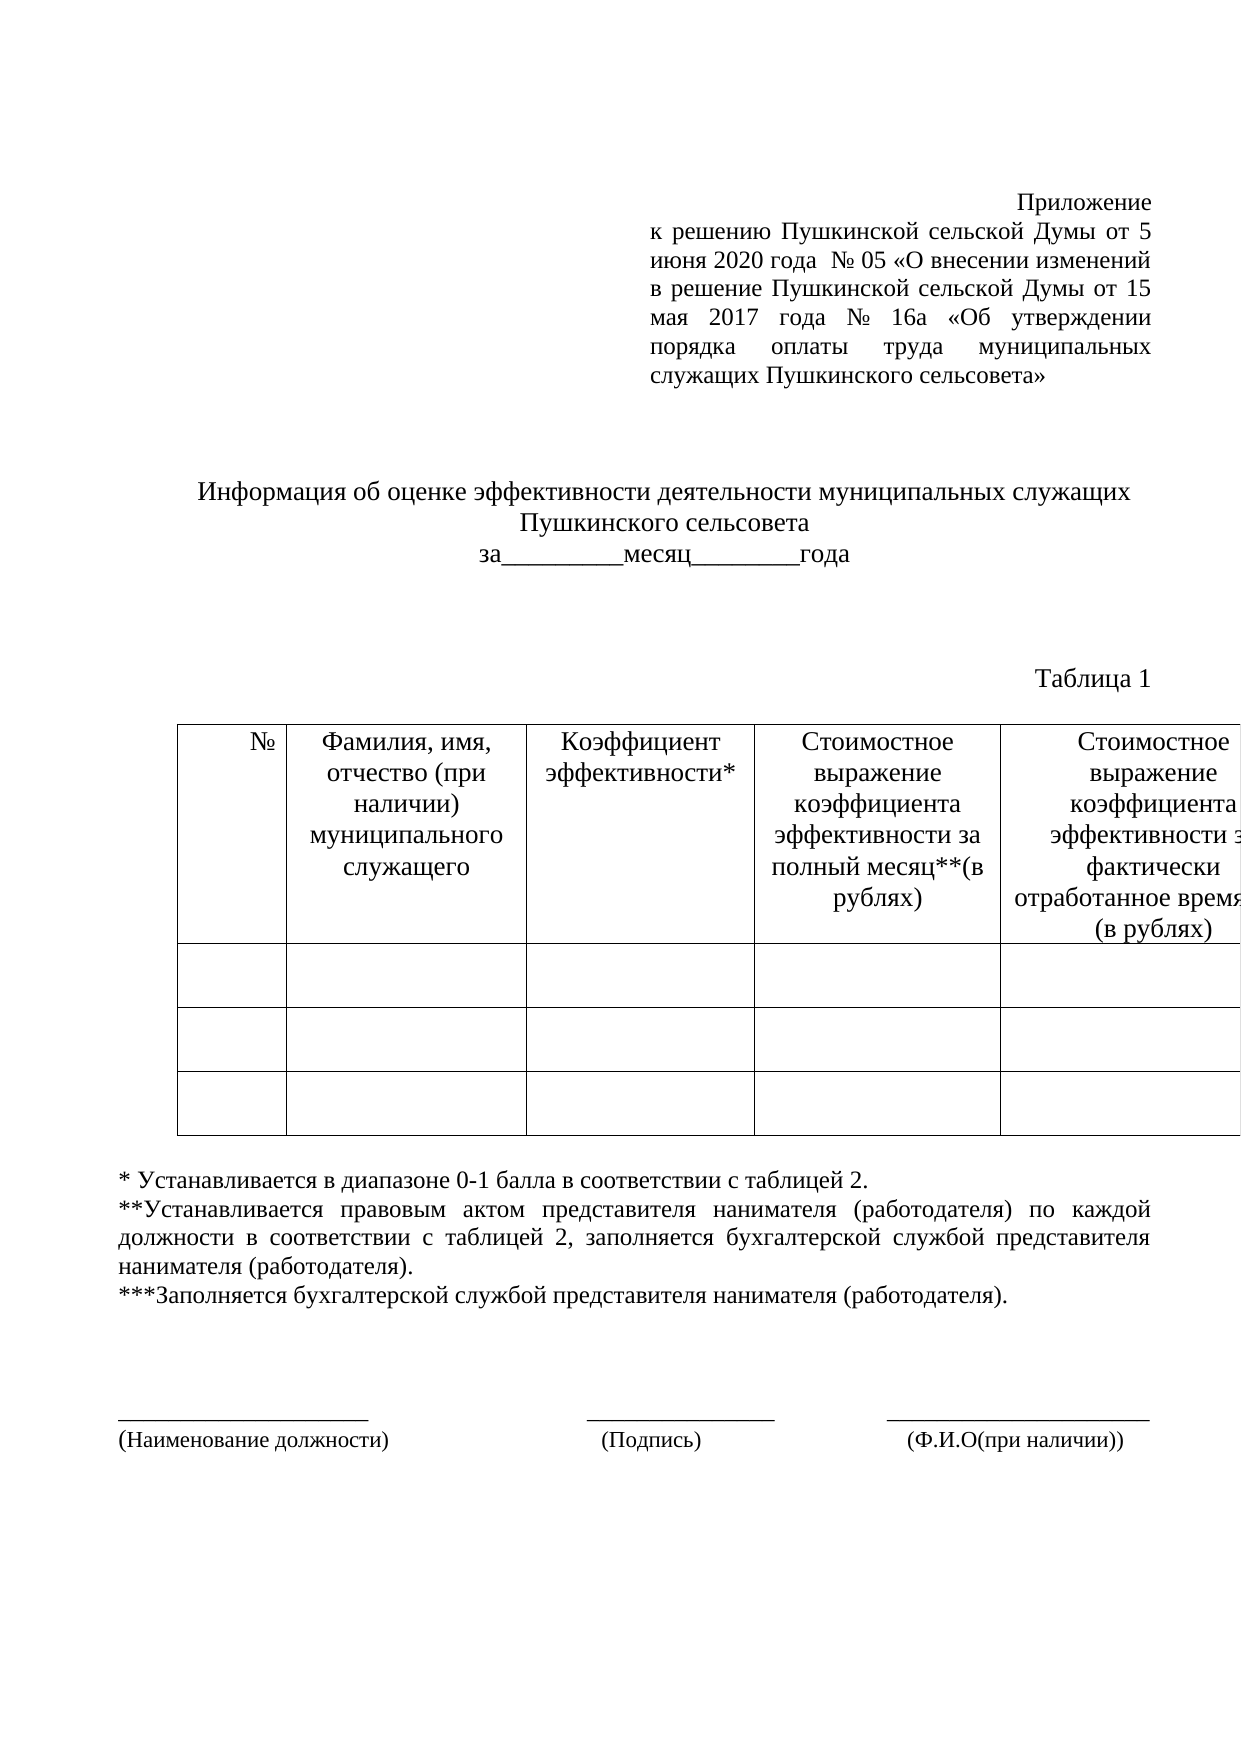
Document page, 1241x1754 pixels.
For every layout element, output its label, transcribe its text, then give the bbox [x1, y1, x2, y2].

table_header Стоимостное выражение коэффициента эффективности за фактически отработанное время *** (в рублях) [1001, 725, 1240, 943]
text **Устанавливается правовым актом представителя нанимателя (работодателя) по каждой должности в соответствии с таблицей 2, заполняется бухгалтерской службой представителя нанимателя (работодателя). [118, 1194, 1152, 1280]
table_cell [287, 944, 526, 1007]
text Информация об оценке эффективности деятельности муниципальных служащих Пушкинского сельсовета [177, 475, 1152, 537]
table_cell [755, 944, 1000, 1007]
text Таблица 1 [650, 662, 1152, 693]
table_cell [287, 1072, 526, 1135]
table_cell [527, 944, 754, 1007]
table_header № № [178, 725, 286, 943]
text (Наименование должности) (Подпись) (Ф.И.О(при наличии)) [118, 1424, 1152, 1452]
text за_________месяц________года [177, 537, 1152, 568]
table_cell [527, 1072, 754, 1135]
table_cell [178, 1008, 286, 1071]
text Приложение [650, 187, 1152, 216]
text ____________________ _______________ _____________________ [118, 1395, 1152, 1424]
table_cell [1001, 944, 1240, 1007]
table_cell [178, 1072, 286, 1135]
table_cell [755, 1008, 1000, 1071]
table_header Стоимостное выражение коэффициента эффективности за полный месяц**(в рублях) [755, 725, 1000, 943]
table_header Фамилия, имя, отчество (при наличии) муниципального служащего [287, 725, 526, 943]
table_cell [1001, 1072, 1240, 1135]
table_cell [178, 944, 286, 1007]
table_cell [527, 1008, 754, 1071]
table_cell [287, 1008, 526, 1071]
text * Устанавливается в диапазоне 0-1 балла в соответствии с таблицей 2. [118, 1165, 1152, 1194]
text ***Заполняется бухгалтерской службой представителя нанимателя (работодателя). [118, 1280, 1152, 1309]
table_header Коэффициент эффективности* [527, 725, 754, 943]
table_cell [755, 1072, 1000, 1135]
text к решению Пушкинской сельской Думы от 5 июня 2020 года № 05 «О внесении изменений в решение Пушкинской сельской Думы от 15 мая 2017 года № 16а «Об утверждении порядка оплаты труда муниципальных служащих Пушкинского сельсовета» [650, 216, 1152, 388]
table_cell [1001, 1008, 1240, 1071]
